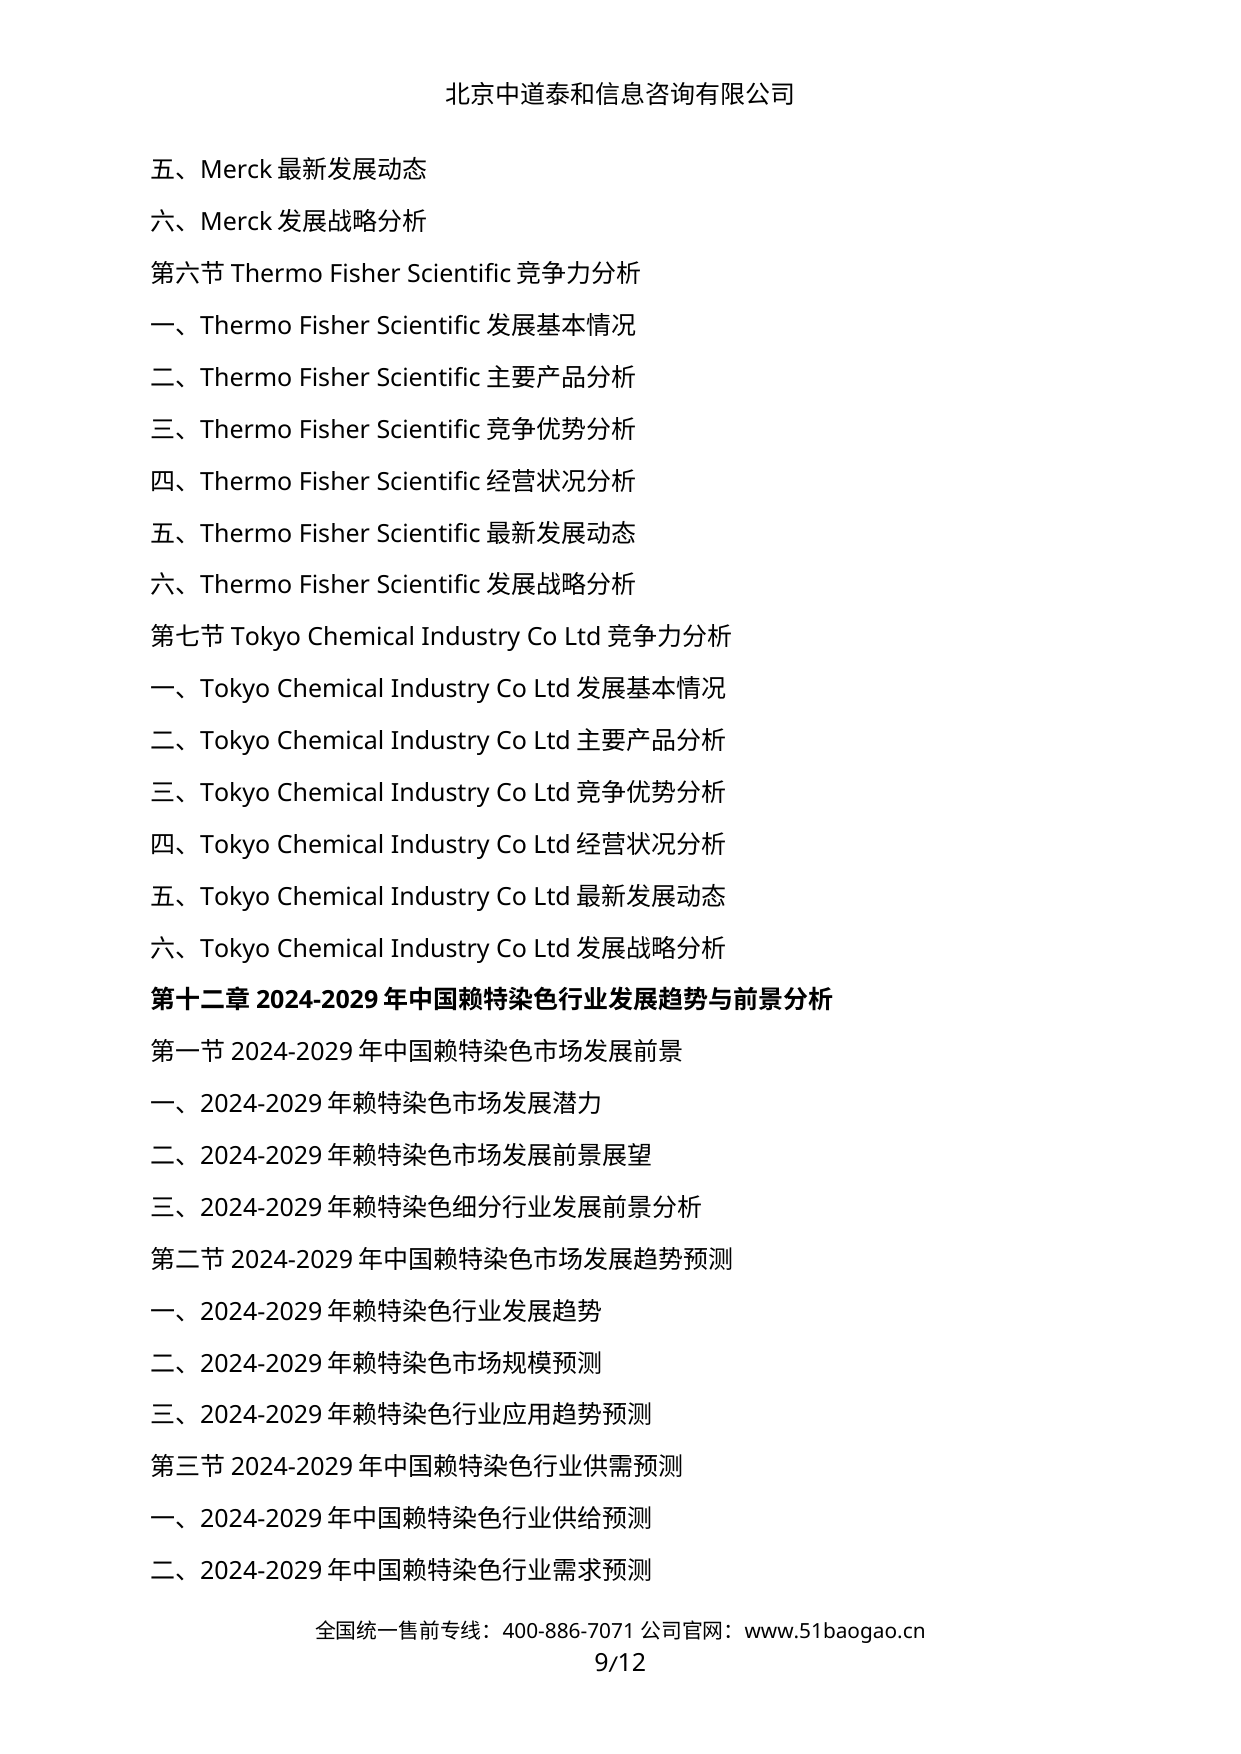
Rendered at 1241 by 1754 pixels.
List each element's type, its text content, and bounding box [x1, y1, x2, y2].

text 六、Tokyo Chemical Industry Co Ltd发展战略分析 [150, 928, 1090, 964]
text 第一节 2024-2029年中国赖特染色市场发展前景 [150, 1032, 1090, 1068]
text 三、Thermo Fisher Scientific竞争优势分析 [150, 409, 1090, 446]
text 五、Merck最新发展动态 [150, 150, 1090, 186]
text 二、2024-2029年赖特染色市场发展前景展望 [150, 1136, 1090, 1172]
text 二、Tokyo Chemical Industry Co Ltd主要产品分析 [150, 721, 1090, 757]
text 第十二章 2024-2029年中国赖特染色行业发展趋势与前景分析 [150, 980, 1090, 1016]
text 一、Thermo Fisher Scientific发展基本情况 [150, 306, 1090, 342]
text 六、Merck发展战略分析 [150, 202, 1090, 238]
text 三、2024-2029年赖特染色行业应用趋势预测 [150, 1395, 1090, 1431]
text 六、Thermo Fisher Scientific发展战略分析 [150, 565, 1090, 601]
text 四、Tokyo Chemical Industry Co Ltd经营状况分析 [150, 824, 1090, 861]
text 三、2024-2029年赖特染色细分行业发展前景分析 [150, 1187, 1090, 1224]
text 一、Tokyo Chemical Industry Co Ltd发展基本情况 [150, 669, 1090, 705]
text 五、Thermo Fisher Scientific最新发展动态 [150, 513, 1090, 549]
text 一、2024-2029年中国赖特染色行业供给预测 [150, 1499, 1090, 1535]
text 二、2024-2029年中国赖特染色行业需求预测 [150, 1551, 1090, 1587]
text 五、Tokyo Chemical Industry Co Ltd最新发展动态 [150, 876, 1090, 912]
text 一、2024-2029年赖特染色行业发展趋势 [150, 1291, 1090, 1327]
text 第三节 2024-2029年中国赖特染色行业供需预测 [150, 1447, 1090, 1483]
text 二、Thermo Fisher Scientific主要产品分析 [150, 357, 1090, 394]
text 一、2024-2029年赖特染色市场发展潜力 [150, 1084, 1090, 1120]
text 二、2024-2029年赖特染色市场规模预测 [150, 1343, 1090, 1379]
text 第七节 Tokyo Chemical Industry Co Ltd竞争力分析 [150, 617, 1090, 653]
text 四、Thermo Fisher Scientific经营状况分析 [150, 461, 1090, 497]
text 三、Tokyo Chemical Industry Co Ltd竞争优势分析 [150, 772, 1090, 809]
text 第二节 2024-2029年中国赖特染色市场发展趋势预测 [150, 1239, 1090, 1276]
text 第六节 Thermo Fisher Scientific竞争力分析 [150, 254, 1090, 290]
